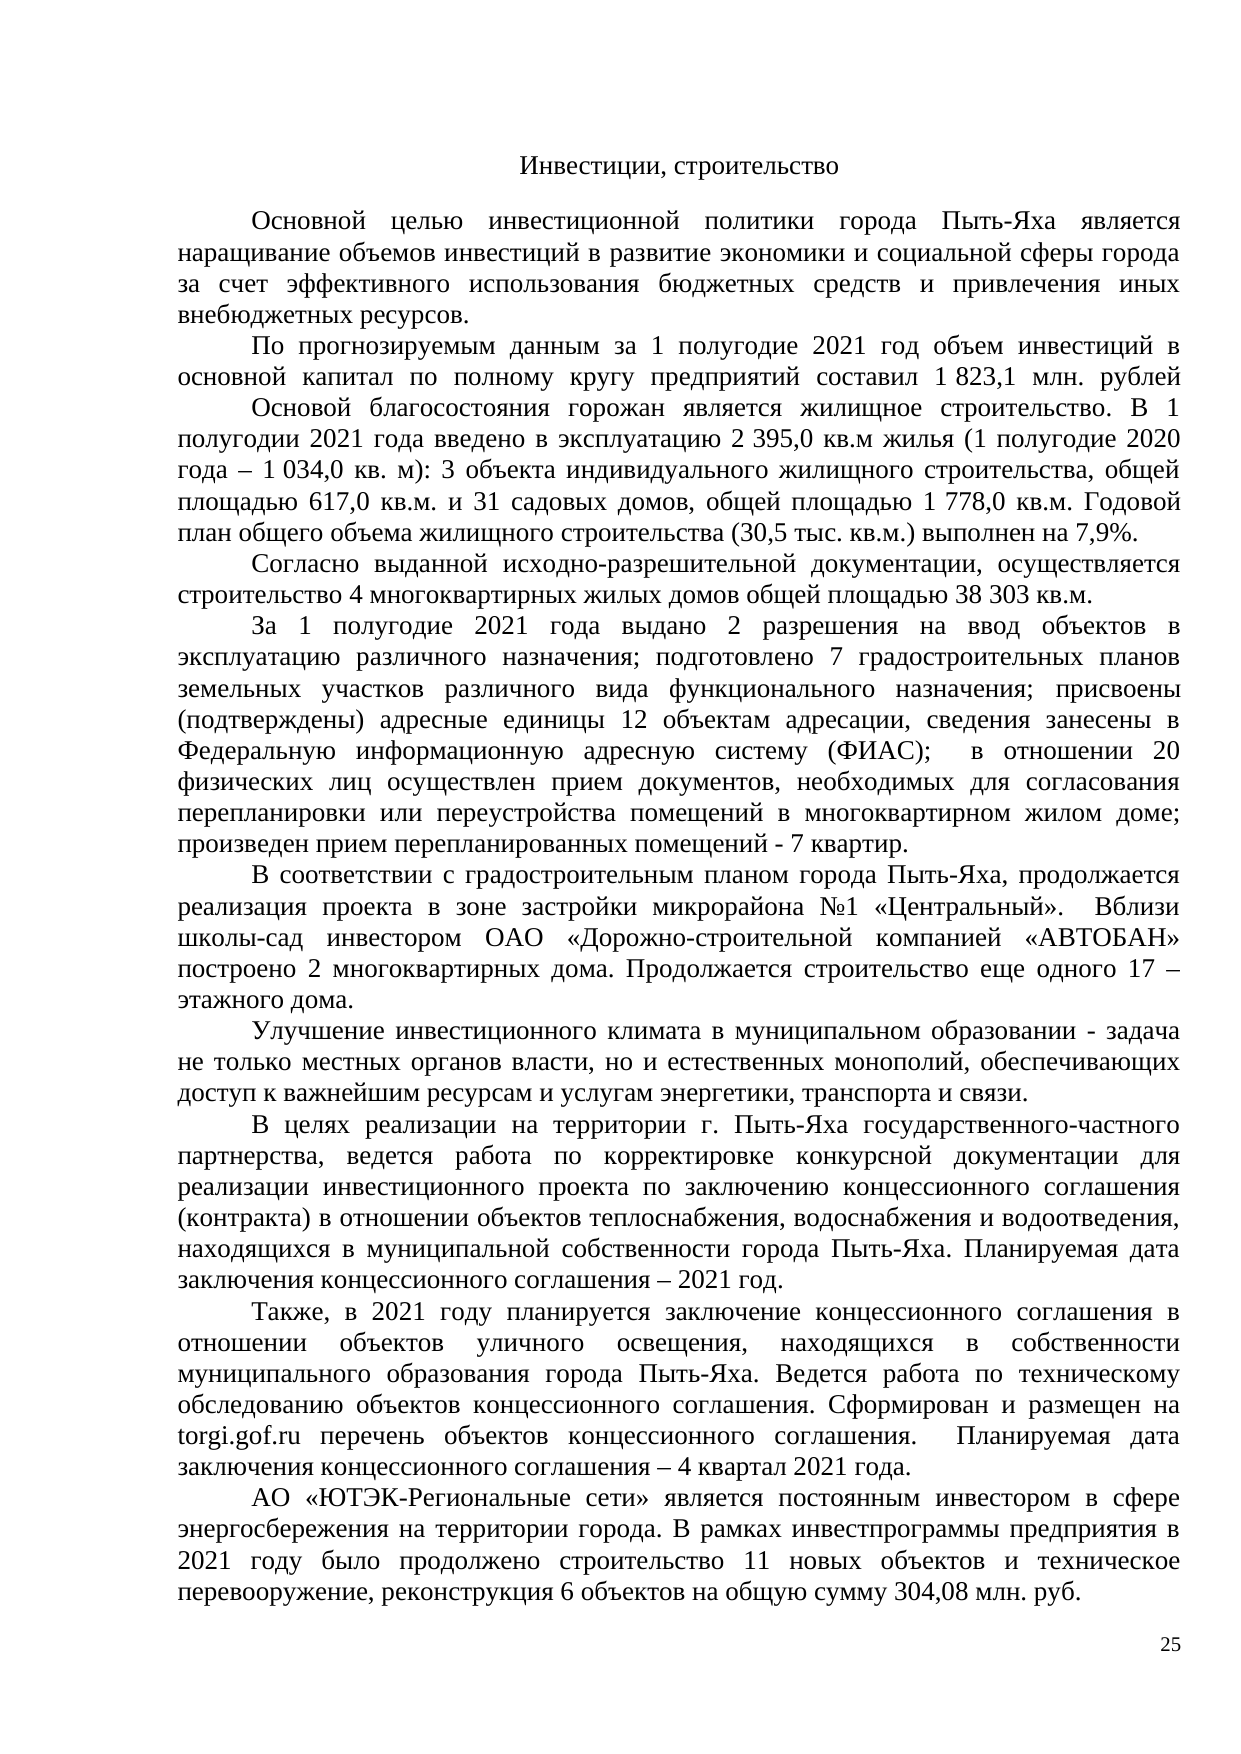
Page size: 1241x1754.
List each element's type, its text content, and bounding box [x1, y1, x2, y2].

text Также, в 2021 году планируется заключение концессионного соглашения в отношении объектов уличного освещения, находящихся в собственности муниципального образования города Пыть-Яха. Ведется работа по техническому обследованию объектов концессионного соглашения. Сформирован и размещен на torgi.gof.ru перечень объектов концессионного соглашения. Планируемая дата заключения концессионного соглашения – 4 квартал 2021 года. [177, 1294, 1181, 1481]
text За 1 полугодие 2021 года выдано 2 разрешения на ввод объектов в эксплуатацию различного назначения; подготовлено 7 градостроительных планов земельных участков различного вида функционального назначения; присвоены (подтверждены) адресные единицы 12 объектам адресации, сведения занесены в Федеральную информационную адресную систему (ФИАС); в отношении 20 физических лиц осуществлен прием документов, необходимых для согласования перепланировки или переустройства помещений в многоквартирном жилом доме; произведен прием перепланированных помещений - 7 квартир. [177, 609, 1181, 858]
text В соответствии с градостроительным планом города Пыть-Яха, продолжается реализация проекта в зоне застройки микрорайона №1 «Центральный». Вблизи школы-сад инвестором ОАО «Дорожно-строительной компанией «АВТОБАН» построено 2 многоквартирных дома. Продолжается строительство еще одного 17 – этажного дома. [177, 858, 1181, 1014]
text По прогнозируемым данным за 1 полугодие 2021 год объем инвестиций в основной капитал по полному кругу предприятий составил 1 823,1 млн. рублей Основой благосостояния горожан является жилищное строительство. В 1 полугодии 2021 года введено в эксплуатацию 2 395,0 кв.м жилья (1 полугодие 2020 года – 1 034,0 кв. м): 3 объекта индивидуального жилищного строительства, общей площадью 617,0 кв.м. и 31 садовых домов, общей площадью 1 778,0 кв.м. Годовой план общего объема жилищного строительства (30,5 тыс. кв.м.) выполнен на 7,9%. [177, 329, 1181, 547]
text В целях реализации на территории г. Пыть-Яха государственного-частного партнерства, ведется работа по корректировке конкурсной документации для реализации инвестиционного проекта по заключению концессионного соглашения (контракта) в отношении объектов теплоснабжения, водоснабжения и водоотведения, находящихся в муниципальной собственности города Пыть-Яха. Планируемая дата заключения концессионного соглашения – 2021 год. [177, 1108, 1181, 1294]
text Согласно выданной исходно-разрешительной документации, осуществляется строительство 4 многоквартирных жилых домов общей площадью 38 303 кв.м. [177, 547, 1181, 609]
subtitle Инвестиции, строительство [177, 149, 1181, 180]
text АО «ЮТЭК-Региональные сети» является постоянным инвестором в сфере энергосбережения на территории города. В рамках инвестпрограммы предприятия в 2021 году было продолжено строительство 11 новых объектов и техническое перевооружение, реконструкция 6 объектов на общую сумму 304,08 млн. руб. [177, 1481, 1181, 1606]
text Основной целью инвестиционной политики города Пыть-Яха является наращивание объемов инвестиций в развитие экономики и социальной сферы города за счет эффективного использования бюджетных средств и привлечения иных внебюджетных ресурсов. [177, 204, 1181, 329]
text Улучшение инвестиционного климата в муниципальном образовании - задача не только местных органов власти, но и естественных монополий, обеспечивающих доступ к важнейшим ресурсам и услугам энергетики, транспорта и связи. [177, 1014, 1181, 1108]
